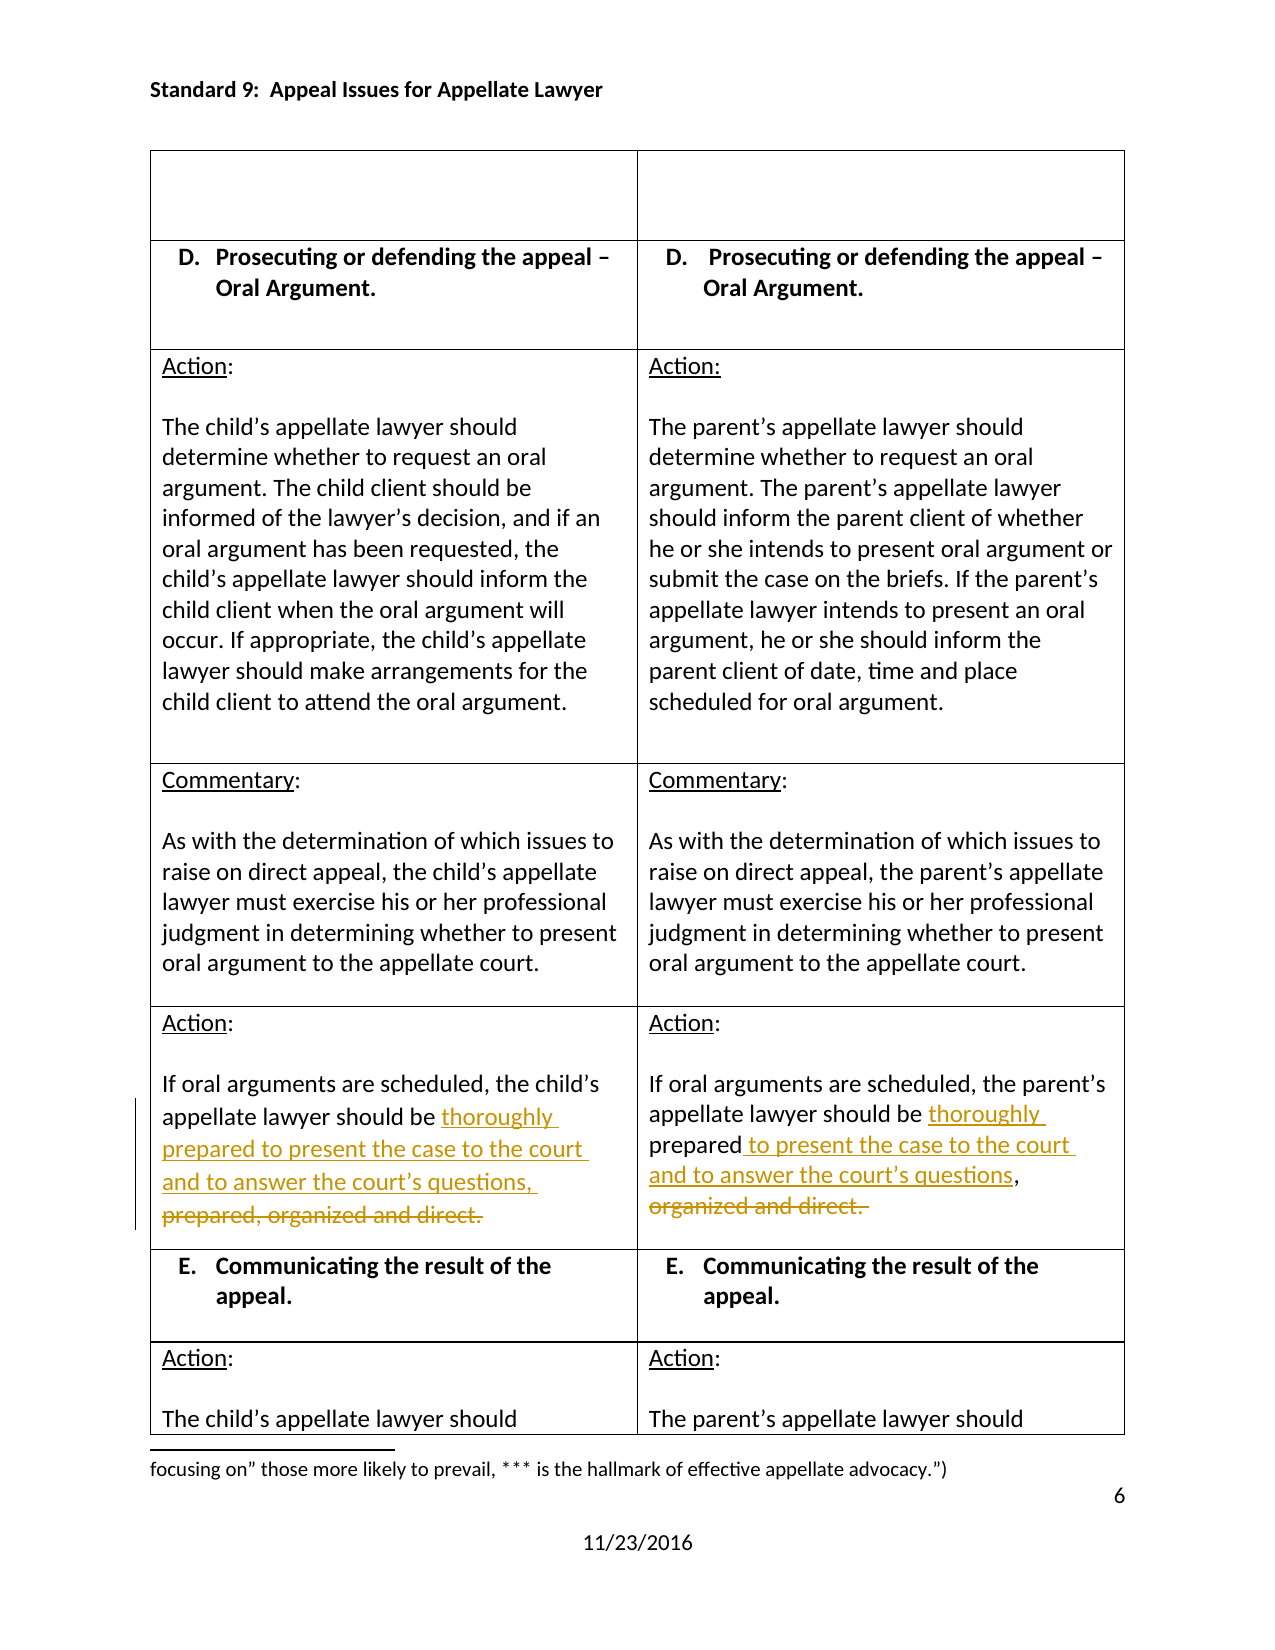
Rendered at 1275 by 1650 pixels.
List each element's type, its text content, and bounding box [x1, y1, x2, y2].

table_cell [638, 151, 1124, 240]
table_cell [151, 1343, 637, 1434]
table_cell E. Communicating the result of the appeal. [638, 1250, 1124, 1341]
table_cell Action: If oral arguments are scheduled, the parent’s appellate lawyer should be prepared, [638, 1007, 1124, 1249]
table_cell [638, 1343, 1124, 1434]
table_cell D. Prosecuting or defending the appeal – Oral Argument. [151, 241, 637, 349]
table_cell E. Communicating the result of the appeal. [151, 1250, 637, 1341]
table_cell Action: The parent’s appellate lawyer should determine whether to request an oral argument. The parent’s appellate lawyer should inform the parent client of whether he or she intends to present oral argument or submit the case on the briefs. If the parent’s appellate lawyer intends to present an oral argument, he or she should inform the parent client of date, time and place scheduled for oral argument. [638, 350, 1124, 763]
table_cell D. Prosecuting or defending the appeal – Oral Argument. [638, 241, 1124, 349]
table_cell Commentary: As with the determination of which issues to raise on direct appeal, the child’s appellate lawyer must exercise his or her professional judgment in determining whether to present oral argument to the appellate court. [151, 764, 637, 1006]
table_cell Action: The child’s appellate lawyer should determine whether to request an oral argument. The child client should be informed of the lawyer’s decision, and if an oral argument has been requested, the child’s appellate lawyer should inform the child client when the oral argument will occur. If appropriate, the child’s appellate lawyer should make arrangements for the child client to attend the oral argument. [151, 350, 637, 763]
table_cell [151, 151, 637, 240]
table_cell Commentary: As with the determination of which issues to raise on direct appeal, the parent’s appellate lawyer must exercise his or her professional judgment in determining whether to present oral argument to the appellate court. [638, 764, 1124, 1006]
table_cell Action: If oral arguments are scheduled, the child’s appellate lawyer should be [151, 1007, 637, 1249]
